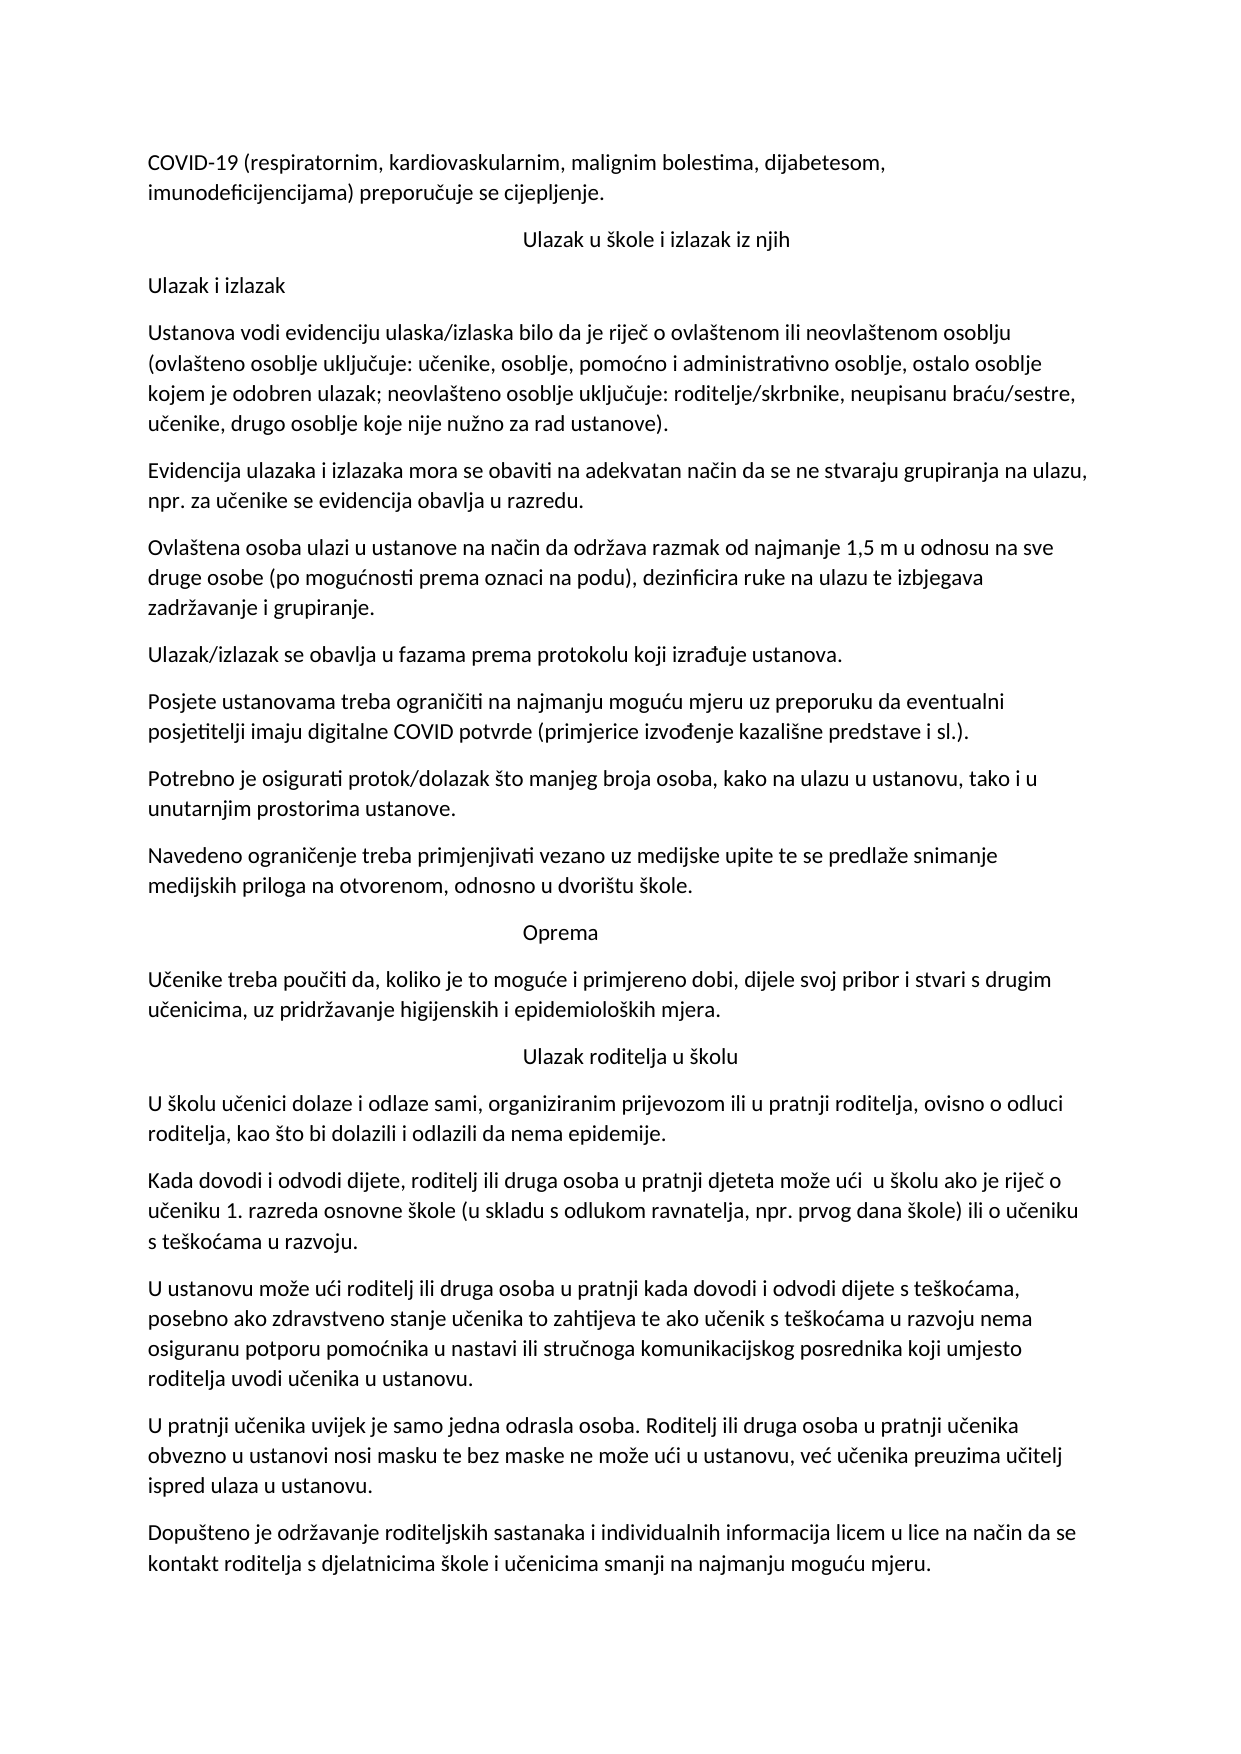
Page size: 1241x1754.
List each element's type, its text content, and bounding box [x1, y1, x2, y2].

text Oprema [448, 918, 1093, 946]
text Ulazak/izlazak se obavlja u fazama prema protokolu koji izrađuje ustanova. [148, 640, 1093, 668]
text Navedeno ograničenje treba primjenjivati vezano uz medijske upite te se predlaže snimanje medijskih priloga na otvorenom, odnosno u dvorištu škole. [148, 841, 1093, 899]
text Posjete ustanovama treba ograničiti na najmanju moguću mjeru uz preporuku da eventualni posjetitelji imaju digitalne COVID potvrde (primjerice izvođenje kazališne predstave i sl.). [148, 687, 1093, 745]
text Kada dovodi i odvodi dijete, roditelj ili druga osoba u pratnji djeteta može ući u školu ako je riječ o učeniku 1. razreda osnovne škole (u skladu s odlukom ravnatelja, npr. prvog dana škole) ili o učeniku s teškoćama u razvoju. [148, 1166, 1093, 1255]
text Evidencija ulazaka i izlazaka mora se obaviti na adekvatan način da se ne stvaraju grupiranja na ulazu, npr. za učenike se evidencija obavlja u razredu. [148, 456, 1093, 514]
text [148, 148, 1093, 206]
text Ulazak roditelja u školu [448, 1042, 1093, 1070]
text Ulazak i izlazak [148, 272, 1093, 299]
text Ustanova vodi evidenciju ulaska/izlaska bilo da je riječ o ovlaštenom ili neovlaštenom osoblju (ovlašteno osoblje uključuje: učenike, osoblje, pomoćno i administrativno osoblje, ostalo osoblje kojem je odobren ulazak; neovlašteno osoblje uključuje: roditelje/skrbnike, neupisanu braću/sestre, učenike, drugo osoblje koje nije nužno za rad ustanove). [148, 318, 1093, 437]
text U ustanovu može ući roditelj ili druga osoba u pratnji kada dovodi i odvodi dijete s teškoćama, posebno ako zdravstveno stanje učenika to zahtijeva te ako učenik s teškoćama u razvoju nema osiguranu potporu pomoćnika u nastavi ili stručnoga komunikacijskog posrednika koji umjesto roditelja uvodi učenika u ustanovu. [148, 1274, 1093, 1392]
text U pratnji učenika uvijek je samo jedna odrasla osoba. Roditelj ili druga osoba u pratnji učenika obvezno u ustanovi nosi masku te bez maske ne može ući u ustanovu, već učenika preuzima učitelj ispred ulaza u ustanovu. [148, 1411, 1093, 1499]
text Ulazak u škole i izlazak iz njih [448, 225, 1093, 253]
text Ovlaštena osoba ulazi u ustanove na način da održava razmak od najmanje 1,5 m u odnosu na sve druge osobe (po mogućnosti prema oznaci na podu), dezinficira ruke na ulazu te izbjegava zadržavanje i grupiranje. [148, 533, 1093, 621]
text Dopušteno je održavanje roditeljskih sastanaka i individualnih informacija licem u lice na način da se kontakt roditelja s djelatnicima škole i učenicima smanji na najmanju moguću mjeru. [148, 1518, 1093, 1577]
text Učenike treba poučiti da, koliko je to moguće i primjereno dobi, dijele svoj pribor i stvari s drugim učenicima, uz pridržavanje higijenskih i epidemioloških mjera. [148, 965, 1093, 1023]
text Potrebno je osigurati protok/dolazak što manjeg broja osoba, kako na ulazu u ustanovu, tako i u unutarnjim prostorima ustanove. [148, 764, 1093, 822]
text U školu učenici dolaze i odlaze sami, organiziranim prijevozom ili u pratnji roditelja, ovisno o odluci roditelja, kao što bi dolazili i odlazili da nema epidemije. [148, 1089, 1093, 1147]
